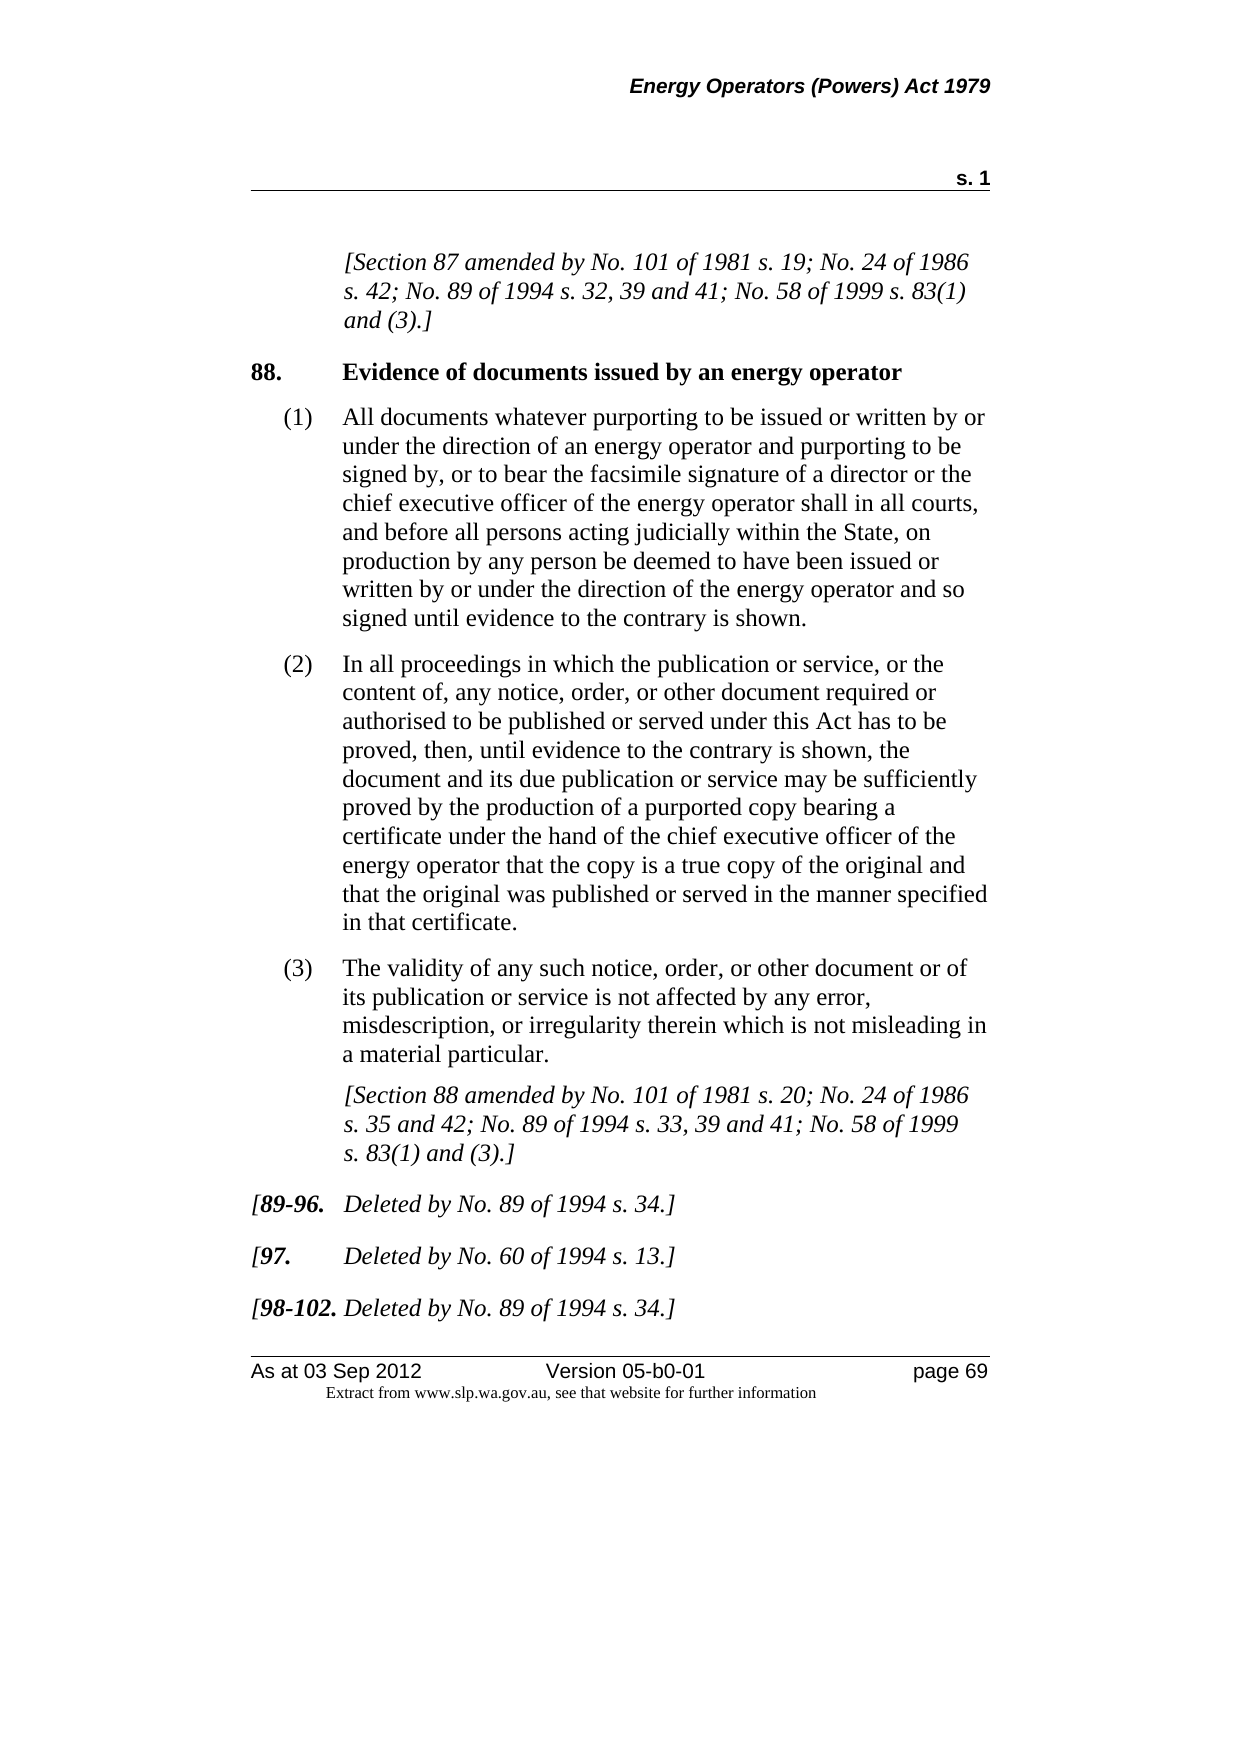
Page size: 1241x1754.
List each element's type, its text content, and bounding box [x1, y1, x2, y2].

text [89-96. Deleted by No. 89 of 1994 s. 34.] [251, 1189, 990, 1218]
text (1) All documents whatever purporting to be issued or written by or under the direction of an energy operator and purporting to be signed by, or to bear the facsimile signature of a director or the chief executive officer of the energy operator shall in all courts, and before all persons acting judicially within the State, on production by any person be deemed to have been issued or written by or under the direction of the energy operator and so signed until evidence to the contrary is shown. [251, 402, 990, 632]
text (3) The validity of any such notice, order, or other document or of its publication or service is not affected by any error, misdescription, or irregularity therein which is not misleading in a material particular. [251, 953, 990, 1068]
text [Section 87 amended by No. 101 of 1981 s. 19; No. 24 of 1986 s. 42; No. 89 of 1994 s. 32, 39 and 41; No. 58 of 1999 s. 83(1) and (3).] [251, 247, 990, 334]
text [Section 88 amended by No. 101 of 1981 s. 20; No. 24 of 1986 s. 35 and 42; No. 89 of 1994 s. 33, 39 and 41; No. 58 of 1999 s. 83(1) and (3).] [251, 1080, 990, 1167]
text (2) In all proceedings in which the publication or service, or the content of, any notice, order, or other document required or authorised to be published or served under this Act has to be proved, then, until evidence to the contrary is shown, the document and its due publication or service may be sufficiently proved by the production of a purported copy bearing a certificate under the hand of the chief executive officer of the energy operator that the copy is a true copy of the original and that the original was published or served in the manner specified in that certificate. [251, 649, 990, 936]
text [97. Deleted by No. 60 of 1994 s. 13.] [251, 1241, 990, 1270]
subtitle 88. Evidence of documents issued by an energy operator [251, 357, 990, 385]
text [98-102. Deleted by No. 89 of 1994 s. 34.] [251, 1293, 990, 1322]
